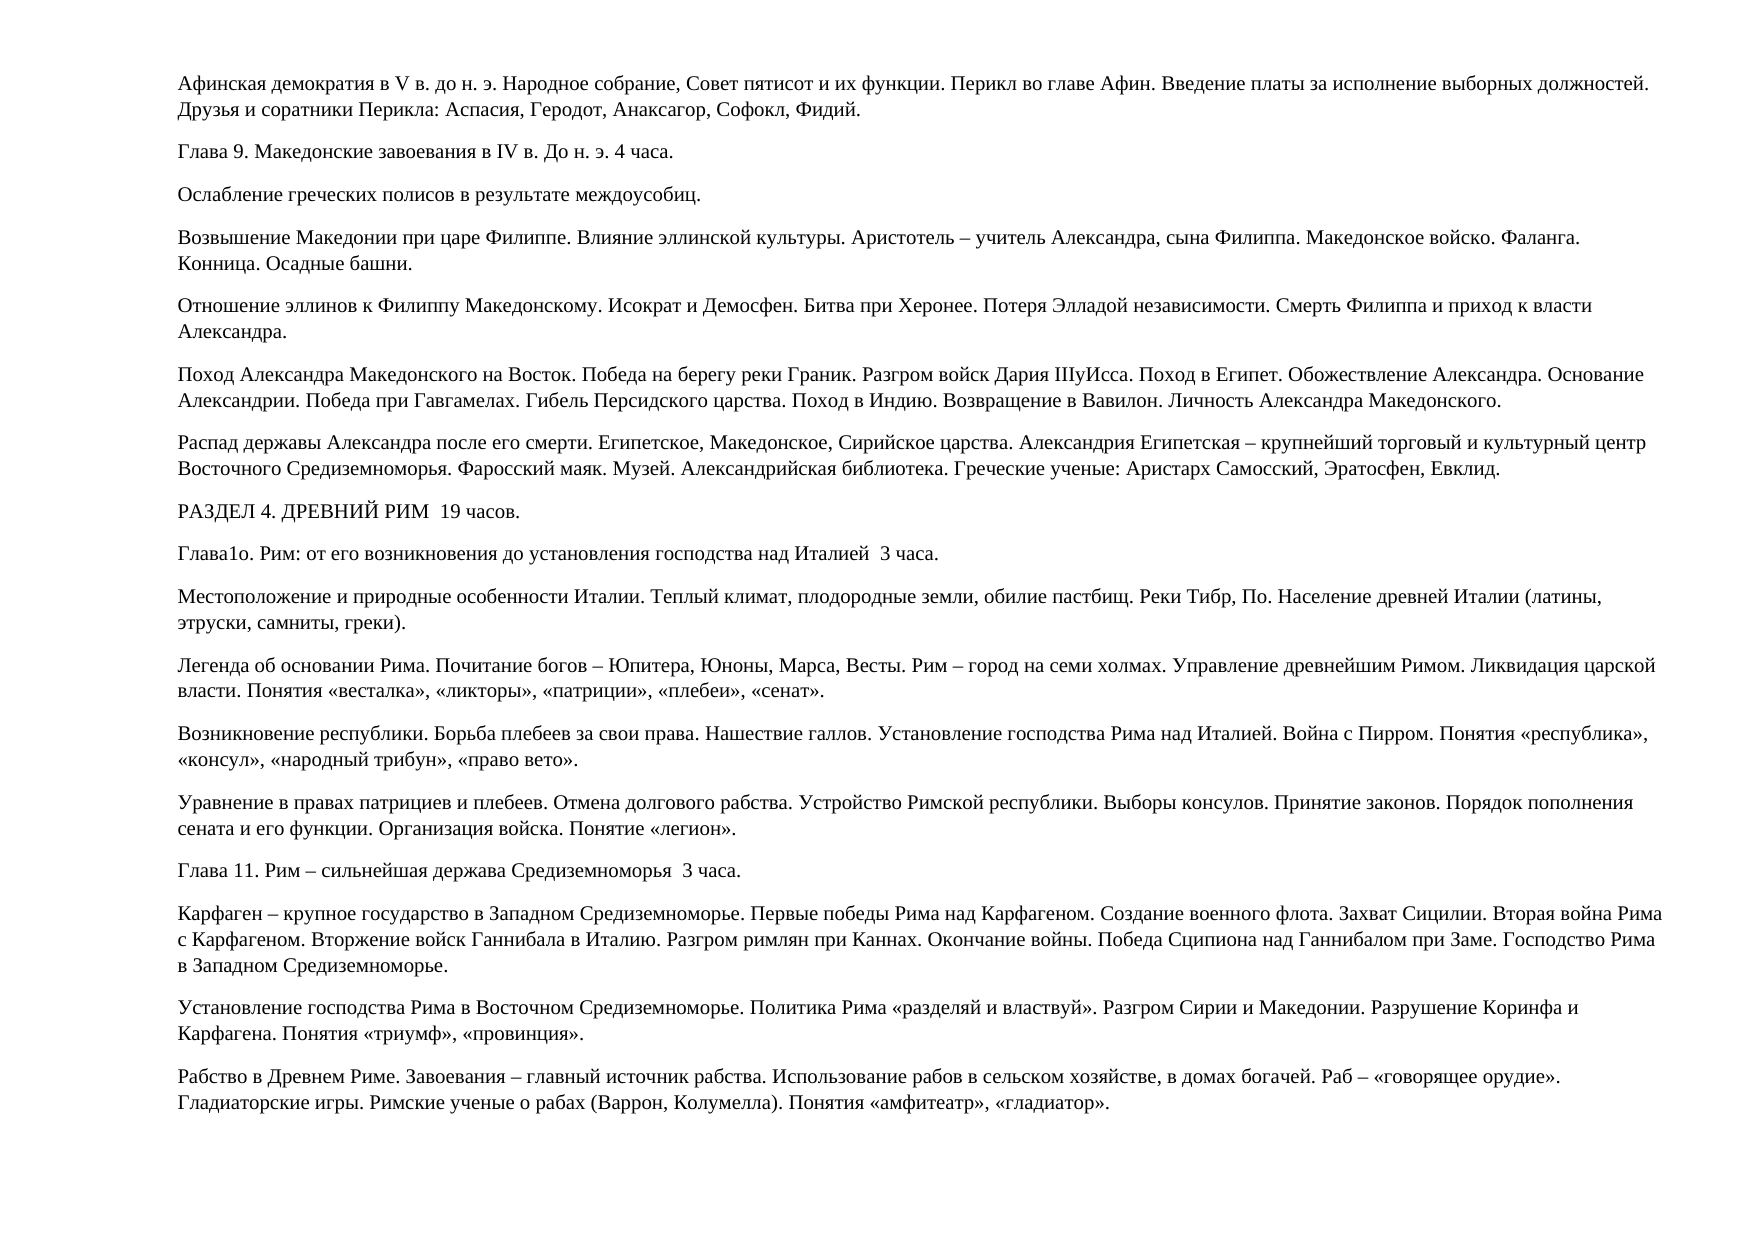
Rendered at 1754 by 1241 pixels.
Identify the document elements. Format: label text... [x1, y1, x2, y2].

text Распад державы Александра после его смерти. Египетское, Македонское, Сирийское царства. Александрия Египетская – крупнейший торговый и культурный центр Восточного Средиземноморья. Фаросский маяк. Музей. Александрийская библиотека. Греческие ученые: Аристарх Самосский, Эратосфен, Евклид. [177, 430, 1665, 480]
text Отношение эллинов к Филиппу Македонскому. Исократ и Демосфен. Битва при Херонее. Потеря Элладой независимости. Смерть Филиппа и приход к власти Александра. [177, 293, 1665, 343]
text РАЗДЕЛ 4. ДРЕВНИЙ РИМ 19 часов. [177, 499, 1665, 523]
text Глава 9. Македонские завоевания в IV в. До н. э. 4 часа. [177, 139, 1665, 163]
text Глава 11. Рим – сильнейшая держава Средиземноморья 3 часа. [177, 858, 1665, 882]
text Рабство в Древнем Риме. Завоевания – главный источник рабства. Использование рабов в сельском хозяйстве, в домах богачей. Раб – «говорящее орудие». Гладиаторские игры. Римские ученые о рабах (Варрон, Колумелла). Понятия «амфитеатр», «гладиатор». [177, 1064, 1665, 1114]
text Поход Александра Македонского на Восток. Победа на берегу реки Граник. Разгром войск Дария IIIуИсса. Поход в Египет. Обожествление Александра. Основание Александрии. Победа при Гавгамелах. Гибель Персидского царства. Поход в Индию. Возвращение в Вавилон. Личность Александра Македонского. [177, 362, 1665, 412]
text Ослабление греческих полисов в результате междоусобиц. [177, 182, 1665, 206]
text Установление господства Рима в Восточном Средиземноморье. Политика Рима «разделяй и властвуй». Разгром Сирии и Македонии. Разрушение Коринфа и Карфагена. Понятия «триумф», «провинция». [177, 995, 1665, 1045]
text Уравнение в правах патрициев и плебеев. Отмена долгового рабства. Устройство Римской республики. Выборы консулов. Принятие законов. Порядок пополнения сената и его функции. Организация войска. Понятие «легион». [177, 789, 1665, 839]
text Местоположение и природные особенности Италии. Теплый климат, плодородные земли, обилие пастбищ. Реки Тибр, По. Население древней Италии (латины, этруски, самниты, греки). [177, 584, 1665, 634]
text Легенда об основании Рима. Почитание богов – Юпитера, Юноны, Марса, Весты. Рим – город на семи холмах. Управление древнейшим Римом. Ликвидация царской власти. Понятия «весталка», «ликторы», «патриции», «плебеи», «сенат». [177, 652, 1665, 702]
text Глава1о. Рим: от его возникновения до установления господства над Италией 3 часа. [177, 541, 1665, 565]
text Карфаген – крупное государство в Западном Средиземноморье. Первые победы Рима над Карфагеном. Создание военного флота. Захват Сицилии. Вторая война Рима с Карфагеном. Вторжение войск Ганнибала в Италию. Разгром римлян при Каннах. Окончание войны. Победа Сципиона над Ганнибалом при Заме. Господство Рима в Западном Средиземноморье. [177, 901, 1665, 977]
text Возвышение Македонии при царе Филиппе. Влияние эллинской культуры. Аристотель – учитель Александра, сына Филиппа. Македонское войско. Фаланга. Конница. Осадные башни. [177, 224, 1665, 274]
text Возникновение республики. Борьба плебеев за свои права. Нашествие галлов. Установление господства Рима над Италией. Война с Пирром. Понятия «республика», «консул», «народный трибун», «право вето». [177, 721, 1665, 771]
text Афинская демократия в V в. до н. э. Народное собрание, Совет пятисот и их функции. Перикл во главе Афин. Введение платы за исполнение выборных должностей. Друзья и соратники Перикла: Аспасия, Геродот, Анаксагор, Софокл, Фидий. [177, 71, 1665, 121]
